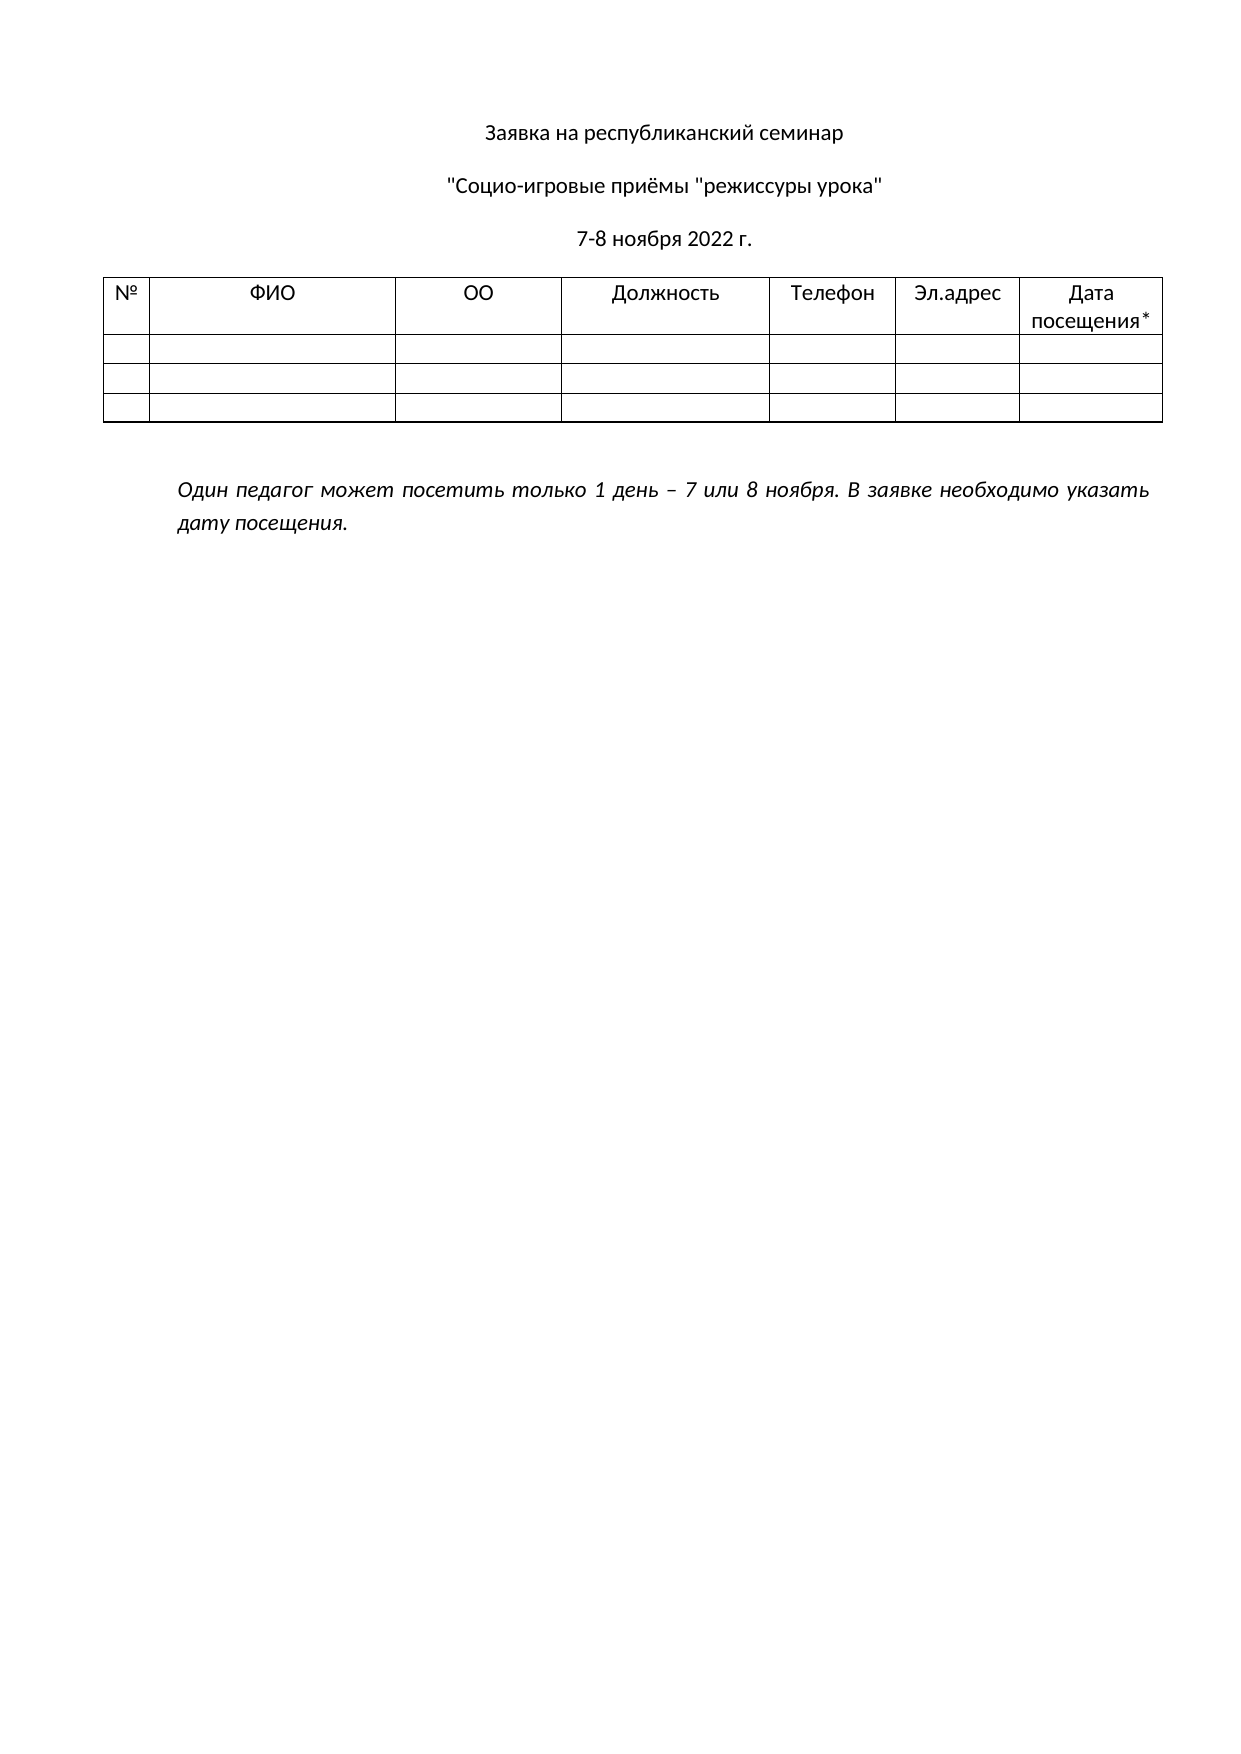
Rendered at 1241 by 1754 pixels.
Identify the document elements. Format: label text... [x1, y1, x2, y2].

table_header Телефон [770, 278, 895, 334]
table_cell [1020, 335, 1162, 363]
table_cell [562, 394, 769, 421]
table_header Эл.адрес [896, 278, 1019, 334]
text "Социо-игровые приёмы "режиссуры урока" [177, 171, 1152, 199]
table_cell [770, 335, 895, 363]
table_cell [770, 394, 895, 421]
table_header № [104, 278, 149, 334]
table_cell [104, 394, 149, 421]
table_cell [150, 364, 395, 392]
table_header Должность [562, 278, 769, 334]
table_cell [562, 364, 769, 392]
table_cell [896, 394, 1019, 421]
table_cell [150, 394, 395, 421]
table_header ФИО [150, 278, 395, 334]
table_cell [396, 394, 561, 421]
table_cell [150, 335, 395, 363]
table_cell [896, 364, 1019, 392]
table_cell [1020, 364, 1162, 392]
table_cell [104, 364, 149, 392]
table_header ОО [396, 278, 561, 334]
table_cell [396, 335, 561, 363]
table_cell [770, 364, 895, 392]
text Заявка на республиканский семинар [177, 118, 1152, 146]
table_cell [104, 335, 149, 363]
table_header Дата посещения* [1020, 278, 1162, 334]
table_cell [1020, 394, 1162, 421]
text 7-8 ноября 2022 г. [177, 224, 1152, 252]
text Один педагог может посетить только 1 день – 7 или 8 ноября. В заявке необходимо указать дату посещения. [177, 476, 1152, 536]
table_cell [562, 335, 769, 363]
table_cell [896, 335, 1019, 363]
table_cell [396, 364, 561, 392]
